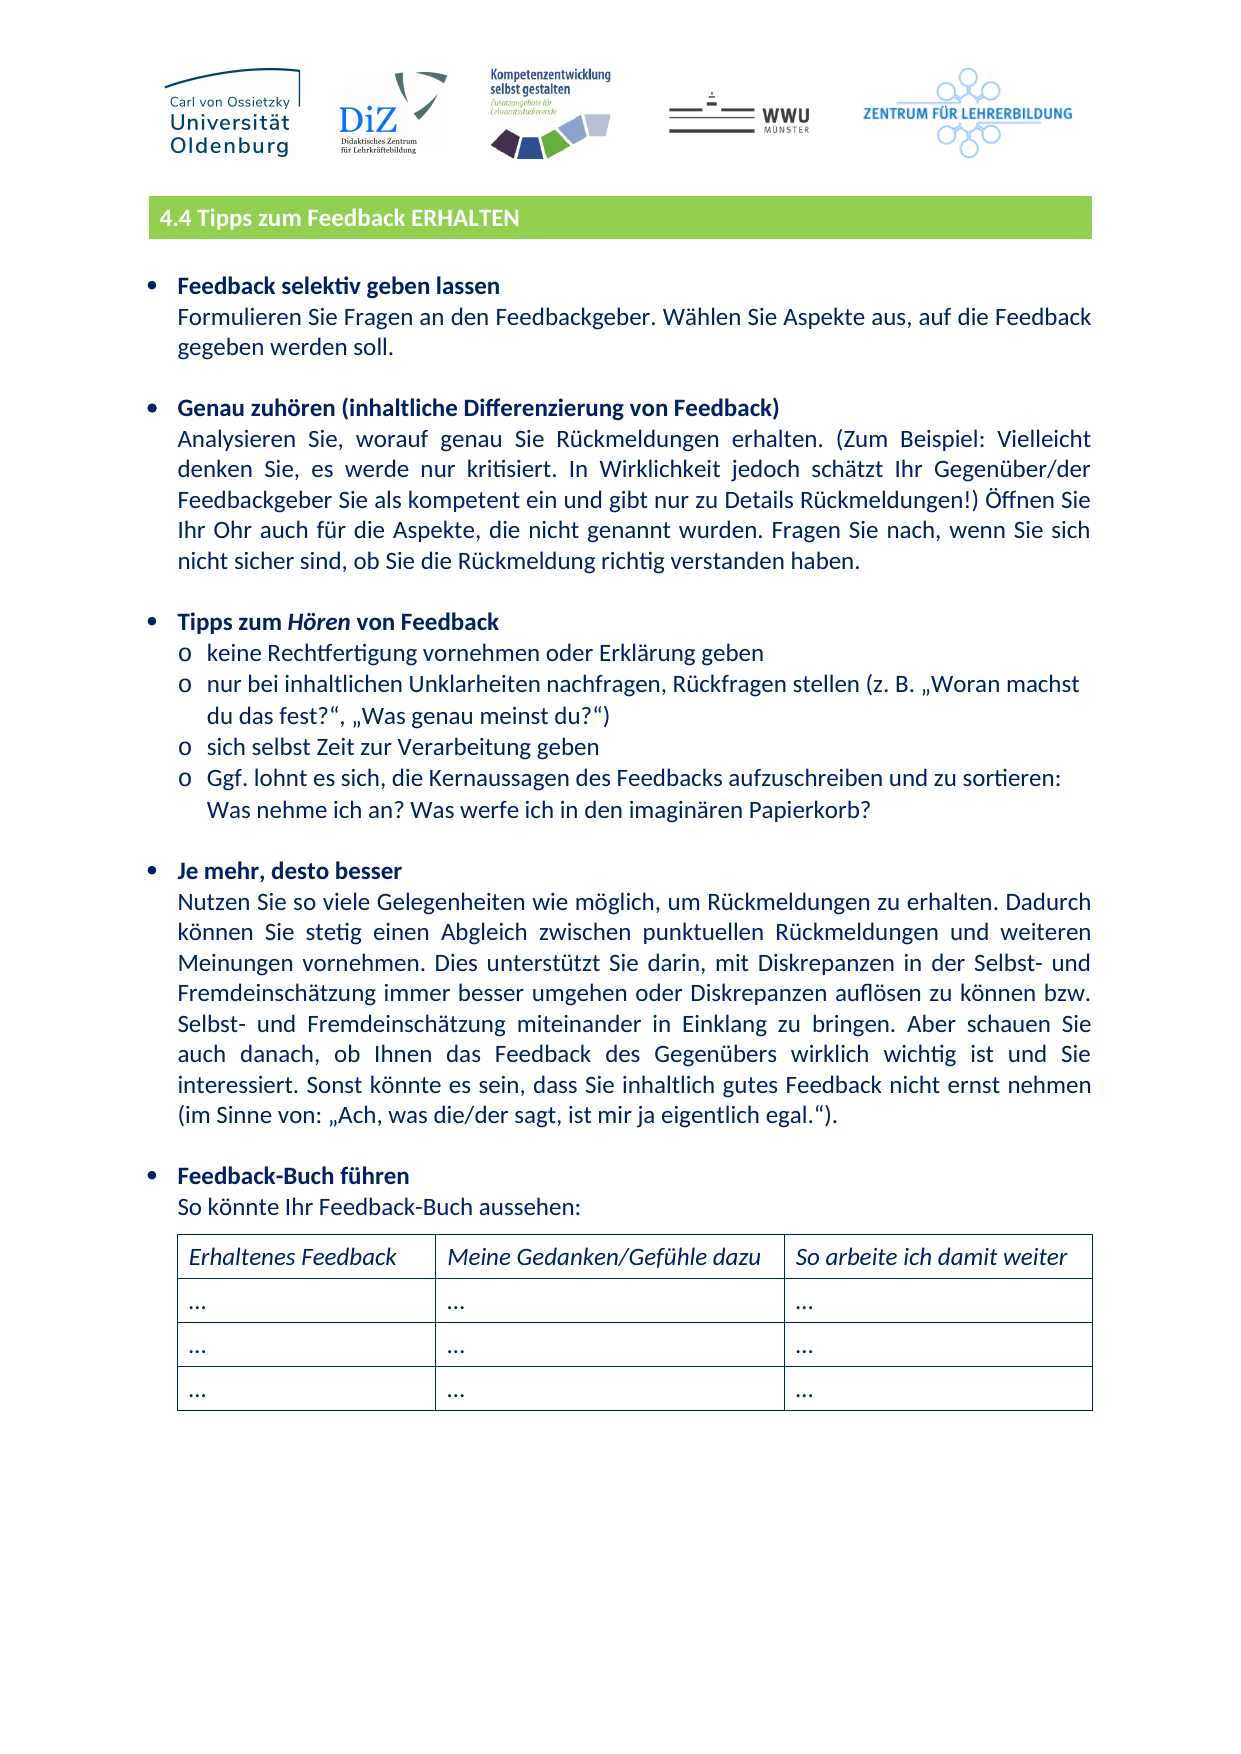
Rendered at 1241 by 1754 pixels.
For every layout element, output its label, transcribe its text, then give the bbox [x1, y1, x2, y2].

table_header Erhaltenes Feedback [178, 1235, 435, 1278]
list Feedback selektiv geben lassen [148, 270, 1093, 301]
list Tipps zum Hören von Feedback [148, 606, 1093, 637]
list So könnte Ihr Feedback-Buch aussehen: [177, 1191, 1093, 1222]
list Genau zuhören (inhaltliche Differenzierung von Feedback) [148, 392, 1093, 423]
table_cell … [436, 1279, 784, 1322]
table_header 4.4 Tipps zum Feedback ERHALTEN [149, 196, 1092, 239]
picture [666, 88, 812, 138]
picture [339, 72, 447, 154]
list Analysieren Sie, worauf genau Sie Rückmeldungen erhalten. (Zum Beispiel: Vielleicht denken Sie, es werde nur kritisiert. In Wirklichkeit jedoch schätzt Ihr Gegenüber/der Feedbackgeber Sie als kompetent ein und gibt nur zu Details Rückmeldungen!) Öffnen Sie Ihr Ohr auch für die Aspekte, die nicht genannt wurden. Fragen Sie nach, wenn Sie sich nicht sicher sind, ob Sie die Rückmeldung richtig verstanden haben. [177, 423, 1093, 576]
list Formulieren Sie Fragen an den Feedbackgeber. Wählen Sie Aspekte aus, auf die Feedback gegeben werden soll. [177, 301, 1093, 362]
list Ggf. lohnt es sich, die Kernaussagen des Feedbacks aufzuschreiben und zu sortieren: Was nehme ich an? Was werfe ich in den imaginären Papierkorb? [177, 762, 1093, 825]
table_cell … [178, 1323, 435, 1366]
list Feedback-Buch führen [148, 1161, 1093, 1191]
list keine Rechtfertigung vornehmen oder Erklärung geben [177, 637, 1093, 668]
list Je mehr, desto besser [148, 855, 1093, 886]
picture [857, 60, 1081, 166]
table_header So arbeite ich damit weiter [785, 1235, 1092, 1278]
table_cell … [178, 1279, 435, 1322]
list nur bei inhaltlichen Unklarheiten nachfragen, Rückfragen stellen (z. B. „Woran machst du das fest?“, „Was genau meinst du?“) [177, 668, 1093, 731]
table_cell … [785, 1367, 1092, 1410]
list sich selbst Zeit zur Verarbeitung geben [177, 731, 1093, 762]
table_cell … [436, 1367, 784, 1410]
table_cell … [785, 1279, 1092, 1322]
table_cell … [178, 1367, 435, 1410]
picture [164, 68, 301, 157]
list Nutzen Sie so viele Gelegenheiten wie möglich, um Rückmeldungen zu erhalten. Dadurch können Sie stetig einen Abgleich zwischen punktuellen Rückmeldungen und weiteren Meinungen vornehmen. Dies unterstützt Sie darin, mit Diskrepanzen in der Selbst- und Fremdeinschätzung immer besser umgehen oder Diskrepanzen auflösen zu können bzw. Selbst- und Fremdeinschätzung miteinander in Einklang zu bringen. Aber schauen Sie auch danach, ob Ihnen das Feedback des Gegenübers wirklich wichtig ist und Sie interessiert. Sonst könnte es sein, dass Sie inhaltlich gutes Feedback nicht ernst nehmen (im Sinne von: „Ach, was die/der sagt, ist mir ja eigentlich egal.“). [177, 886, 1093, 1130]
picture [490, 67, 611, 159]
table_cell … [785, 1323, 1092, 1366]
table_header Meine Gedanken/Gefühle dazu [436, 1235, 784, 1278]
table_cell … [436, 1323, 784, 1366]
